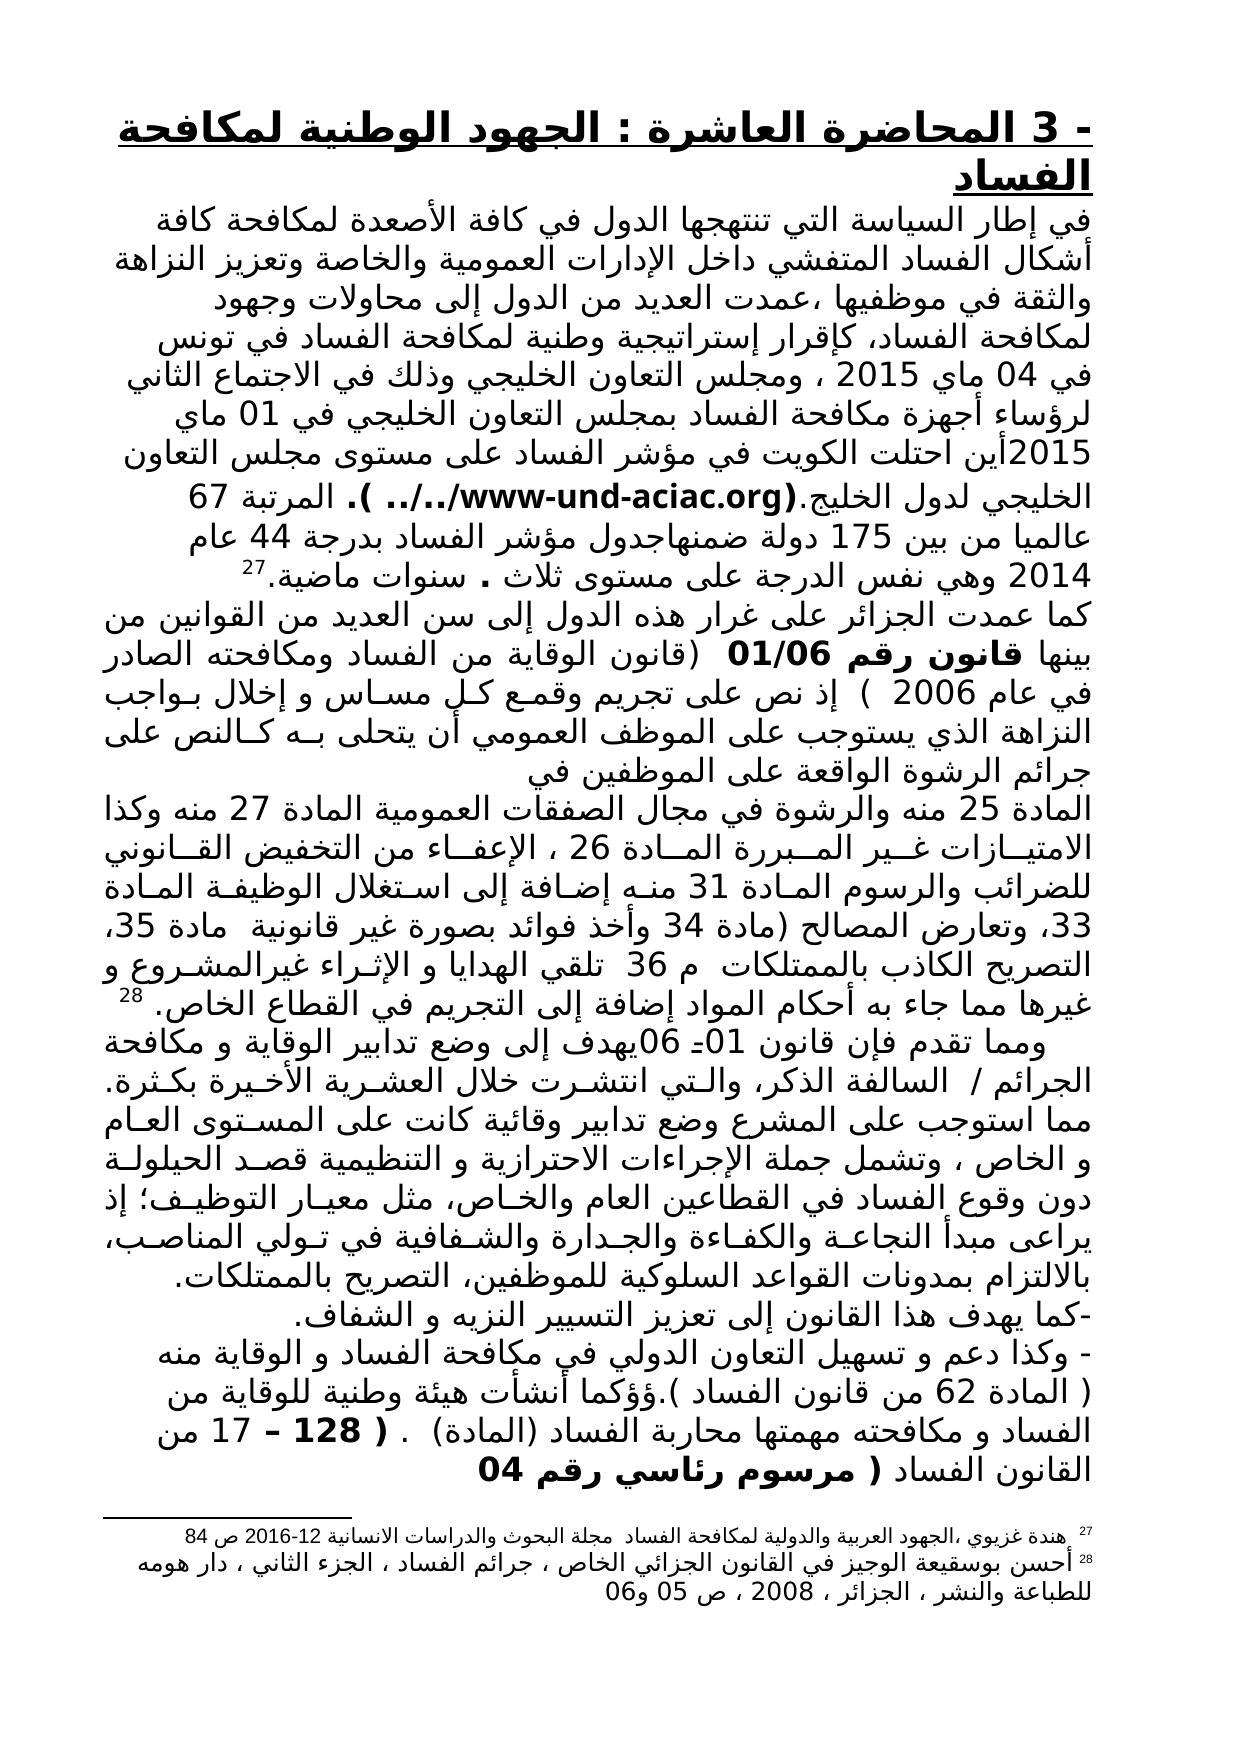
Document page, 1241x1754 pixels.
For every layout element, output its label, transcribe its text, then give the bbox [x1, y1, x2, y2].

text في إطار السياسة التي تنتهجها الدول في كافة الأصعدة لمكافحة كافة أشكال الفساد المتفشي داخل الإدارات العمومية والخاصة وتعزيز النزاهة والثقة في موظفيها ،عمدت العديد من الدول إلى محاولات وجهود لمكافحة الفساد، كإقرار إستراتيجية وطنية لمكافحة الفساد في تونس في 04 ماي 2015 ، ومجلس التعاون الخليجي وذلك في الاجتماع الثاني لرؤساء أجهزة مكافحة الفساد بمجلس التعاون الخليجي في 01 ماي 2015أين احتلت الكويت في مؤشر الفساد على مستوى مجلس التعاون الخليجي لدول الخليج.(www-und-aciac.org/../.. ). المرتبة 67 عالميا من بين 175 دولة ضمنهاجدول مؤشر الفساد بدرجة 44 عام 2014 وهي نفس الدرجة على مستوى ثلاث . سنوات ماضية. [103, 201, 1093, 596]
text - 3 المحاضرة العاشرة : الجهود الوطنية لمكافحة الفساد [103, 103, 1093, 201]
text كما عمدت الجزائر على غرار هذه الدول إلى سن العديد من القوانين من بينها قانون رقم 01/06 (قانون الوقاية من الفساد ومكافحته الصادر في عام 2006 ) إذ نص على تجريم وقمع كل مساس و إخلال بواجب النزاهة الذي يستوجب على الموظف العمومي أن يتحلى به كالنص على جرائم الرشوة الواقعة على الموظفين في [103, 596, 1093, 790]
text -كما يهدف هذا القانون إلى تعزيز التسيير النزيه و الشفاف. [103, 1295, 1093, 1334]
text المادة 25 منه والرشوة في مجال الصفقات العمومية المادة 27 منه وكذا الامتيازات غير المبررة المادة 26 ، الإعفاء من التخفيض القانوني للضرائب والرسوم المادة 31 منه إضافة إلى استغلال الوظيفة المادة 33، وتعارض المصالح (مادة 34 وأخذ فوائد بصورة غير قانونية مادة 35، التصريح الكاذب بالممتلكات م 36 تلقي الهدايا و الإثراء غيرالمشروع و غيرها مما جاء به أحكام المواد إضافة إلى التجريم في القطاع الخاص. [103, 790, 1093, 1023]
text ومما تقدم فإن قانون 01- 06يهدف إلى وضع تدابير الوقاية و مكافحة الجرائم / السالفة الذكر، والتي انتشرت خلال العشرية الأخيرة بكثرة. مما استوجب على المشرع وضع تدابير وقائية كانت على المستوى العام و الخاص ، وتشمل جملة الإجراءات الاحترازية و التنظيمية قصد الحيلولة دون وقوع الفساد في القطاعين العام والخاص، مثل معيار التوظيف؛ إذ يراعى مبدأ النجاعة والكفاءة والجدارة والشفافية في تولي المناصب، بالالتزام بمدونات القواعد السلوكية للموظفين، التصريح بالممتلكات. [103, 1023, 1093, 1295]
text - وكذا دعم و تسهيل التعاون الدولي في مكافحة الفساد و الوقاية منه ( المادة 62 من قانون الفساد ).ؤؤكما أنشأت هيئة وطنية للوقاية من الفساد و مكافحته مهمتها محاربة الفساد (المادة) . ( 128 – 17 من القانون الفساد ( مرسوم رئاسي رقم 04 [103, 1334, 1093, 1489]
